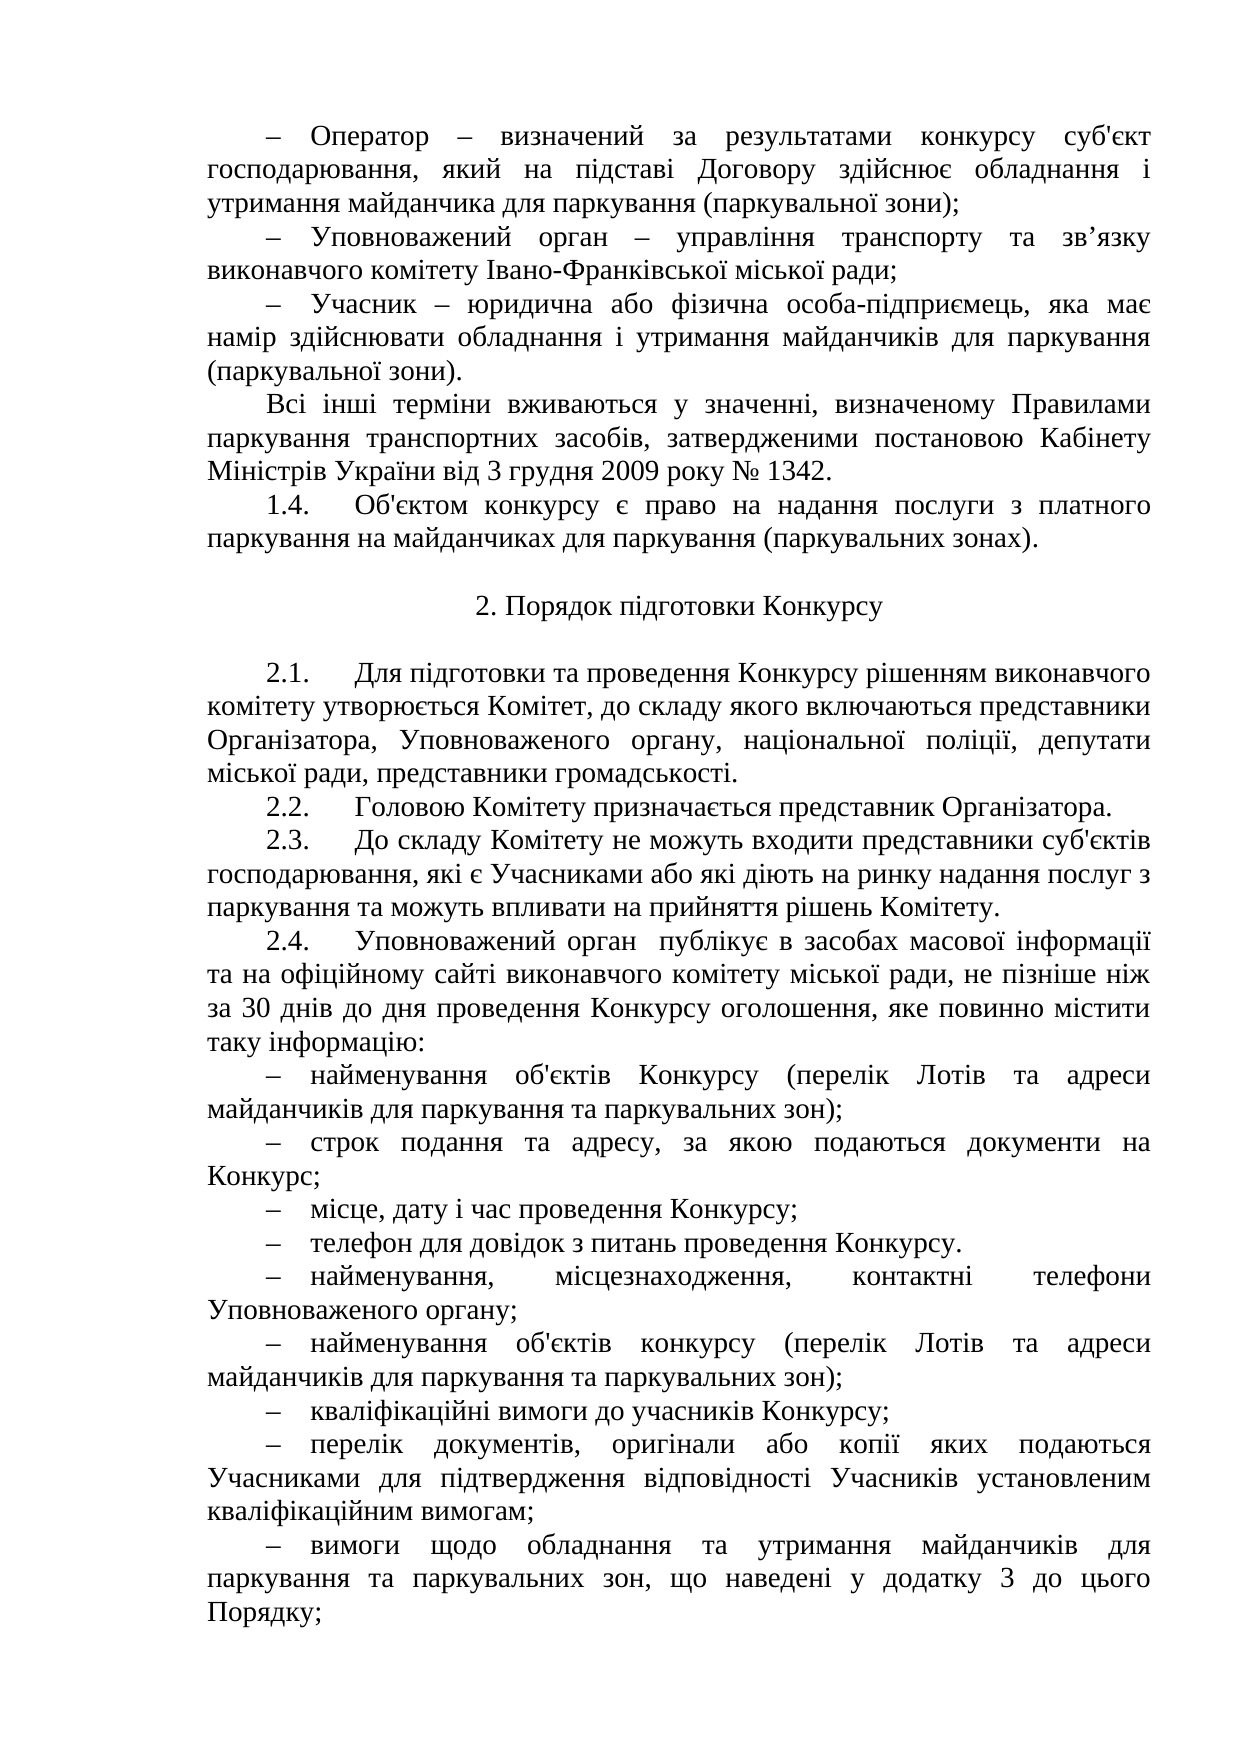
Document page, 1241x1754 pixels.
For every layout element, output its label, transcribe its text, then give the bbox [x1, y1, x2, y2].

list Порядок підготовки Конкурсу [207, 588, 1152, 621]
list До складу Комітету не можуть входити представники суб'єктів господарювання, які є Учасниками або які діють на ринку надання послуг з паркування та можуть впливати на прийняття рішень Комітету. [207, 822, 1152, 923]
list Уповноважений орган публікує в засобах масової інформації та на офіційному сайті виконавчого комітету міської ради, не пізніше ніж за 30 днів до дня проведення Конкурсу оголошення, яке повинно містити таку інформацію: [207, 923, 1152, 1057]
text Всі інші терміни вживаються у значенні, визначеному Правилами паркування транспортних засобів, затвердженими постановою Кабінету Міністрів України від 3 грудня 2009 року № 1342. [207, 386, 1152, 487]
list телефон для довідок з питань проведення Конкурсу. [207, 1225, 1152, 1258]
list кваліфікаційні вимоги до учасників Конкурсу; [207, 1393, 1152, 1426]
list Об'єктом конкурсу є право на надання послуги з платного паркування на майданчиках для паркування (паркувальних зонах). [207, 487, 1152, 554]
list вимоги щодо обладнання та утримання майданчиків для паркування та паркувальних зон, що наведені у додатку 3 до цього Порядку; [207, 1527, 1152, 1627]
list найменування об'єктів Конкурсу (перелік Лотів та адреси майданчиків для паркування та паркувальних зон); [207, 1057, 1152, 1124]
list місце, дату і час проведення Конкурсу; [207, 1191, 1152, 1225]
list Оператор – визначений за результатами конкурсу суб'єкт господарювання, який на підставі Договору здійснює обладнання і утримання майданчика для паркування (паркувальної зони); [207, 118, 1152, 219]
list перелік документів, оригінали або копії яких подаються Учасниками для підтвердження відповідності Учасників установленим кваліфікаційним вимогам; [207, 1426, 1152, 1527]
list Уповноважений орган – управління транспорту та зв’язку виконавчого комітету Івано-Франківської міської ради; [207, 219, 1152, 286]
list Учасник – юридична або фізична особа-підприємець, яка має намір здійснювати обладнання і утримання майданчиків для паркування (паркувальної зони). [207, 286, 1152, 386]
list найменування, місцезнаходження, контактні телефони Уповноваженого органу; [207, 1258, 1152, 1326]
list строк подання та адресу, за якою подаються документи на Конкурс; [207, 1124, 1152, 1191]
list Для підготовки та проведення Конкурсу рішенням виконавчого комітету утворюється Комітет, до складу якого включаються представники Організатора, Уповноваженого органу, національної поліції, депутати міської ради, представники громадськості. [207, 655, 1152, 789]
list найменування об'єктів конкурсу (перелік Лотів та адреси майданчиків для паркування та паркувальних зон); [207, 1326, 1152, 1393]
list Головою Комітету призначається представник Організатора. [207, 789, 1152, 822]
